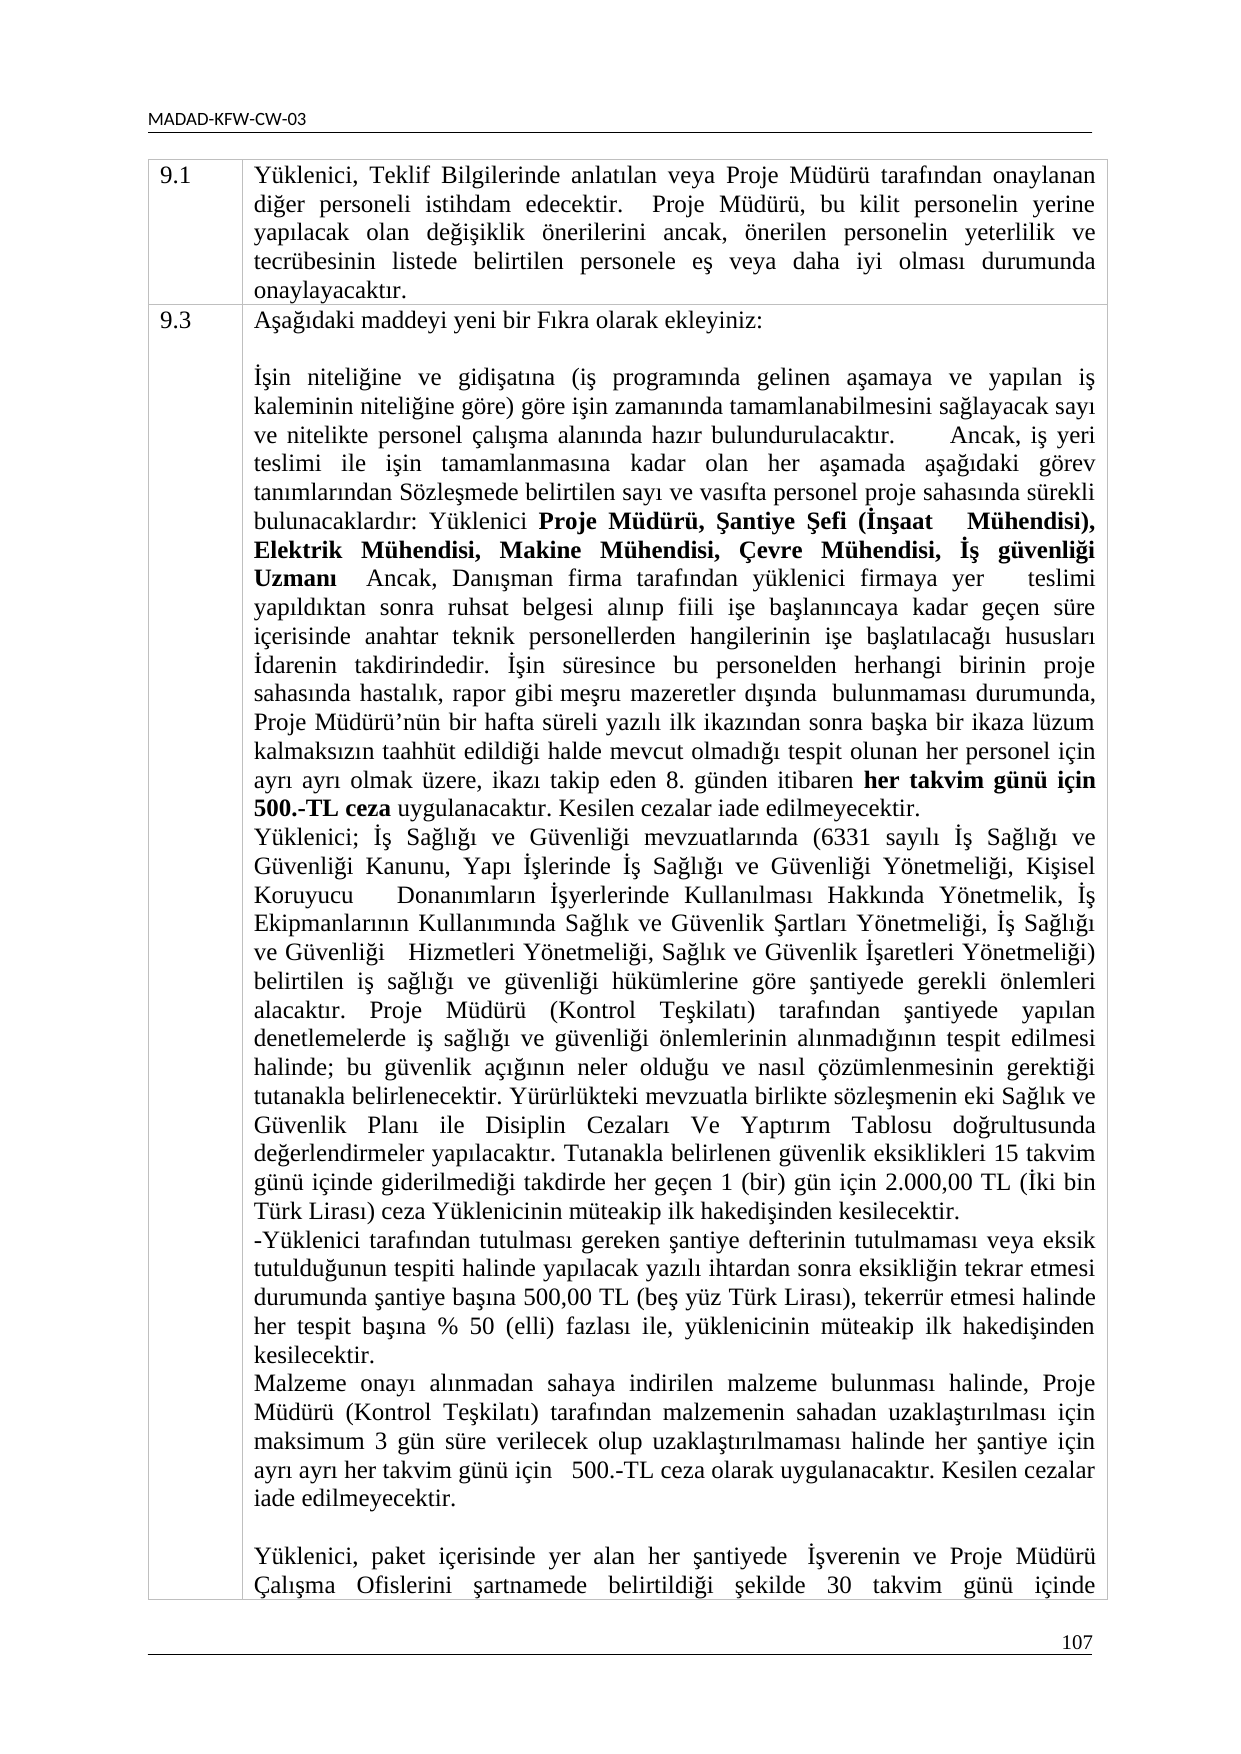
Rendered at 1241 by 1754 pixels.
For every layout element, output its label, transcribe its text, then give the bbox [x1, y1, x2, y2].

table_cell 9.1 [149, 160, 242, 304]
table_cell 9.3 [149, 305, 242, 1598]
table_cell Yüklenici, Teklif Bilgilerinde anlatılan veya Proje Müdürü tarafından onaylanan diğer personeli istihdam edecektir. Proje Müdürü, bu kilit personelin yerine yapılacak olan değişiklik önerilerini ancak, önerilen personelin yeterlilik ve tecrübesinin listede belirtilen personele eş veya daha iyi olması durumunda onaylayacaktır. [243, 160, 1107, 304]
